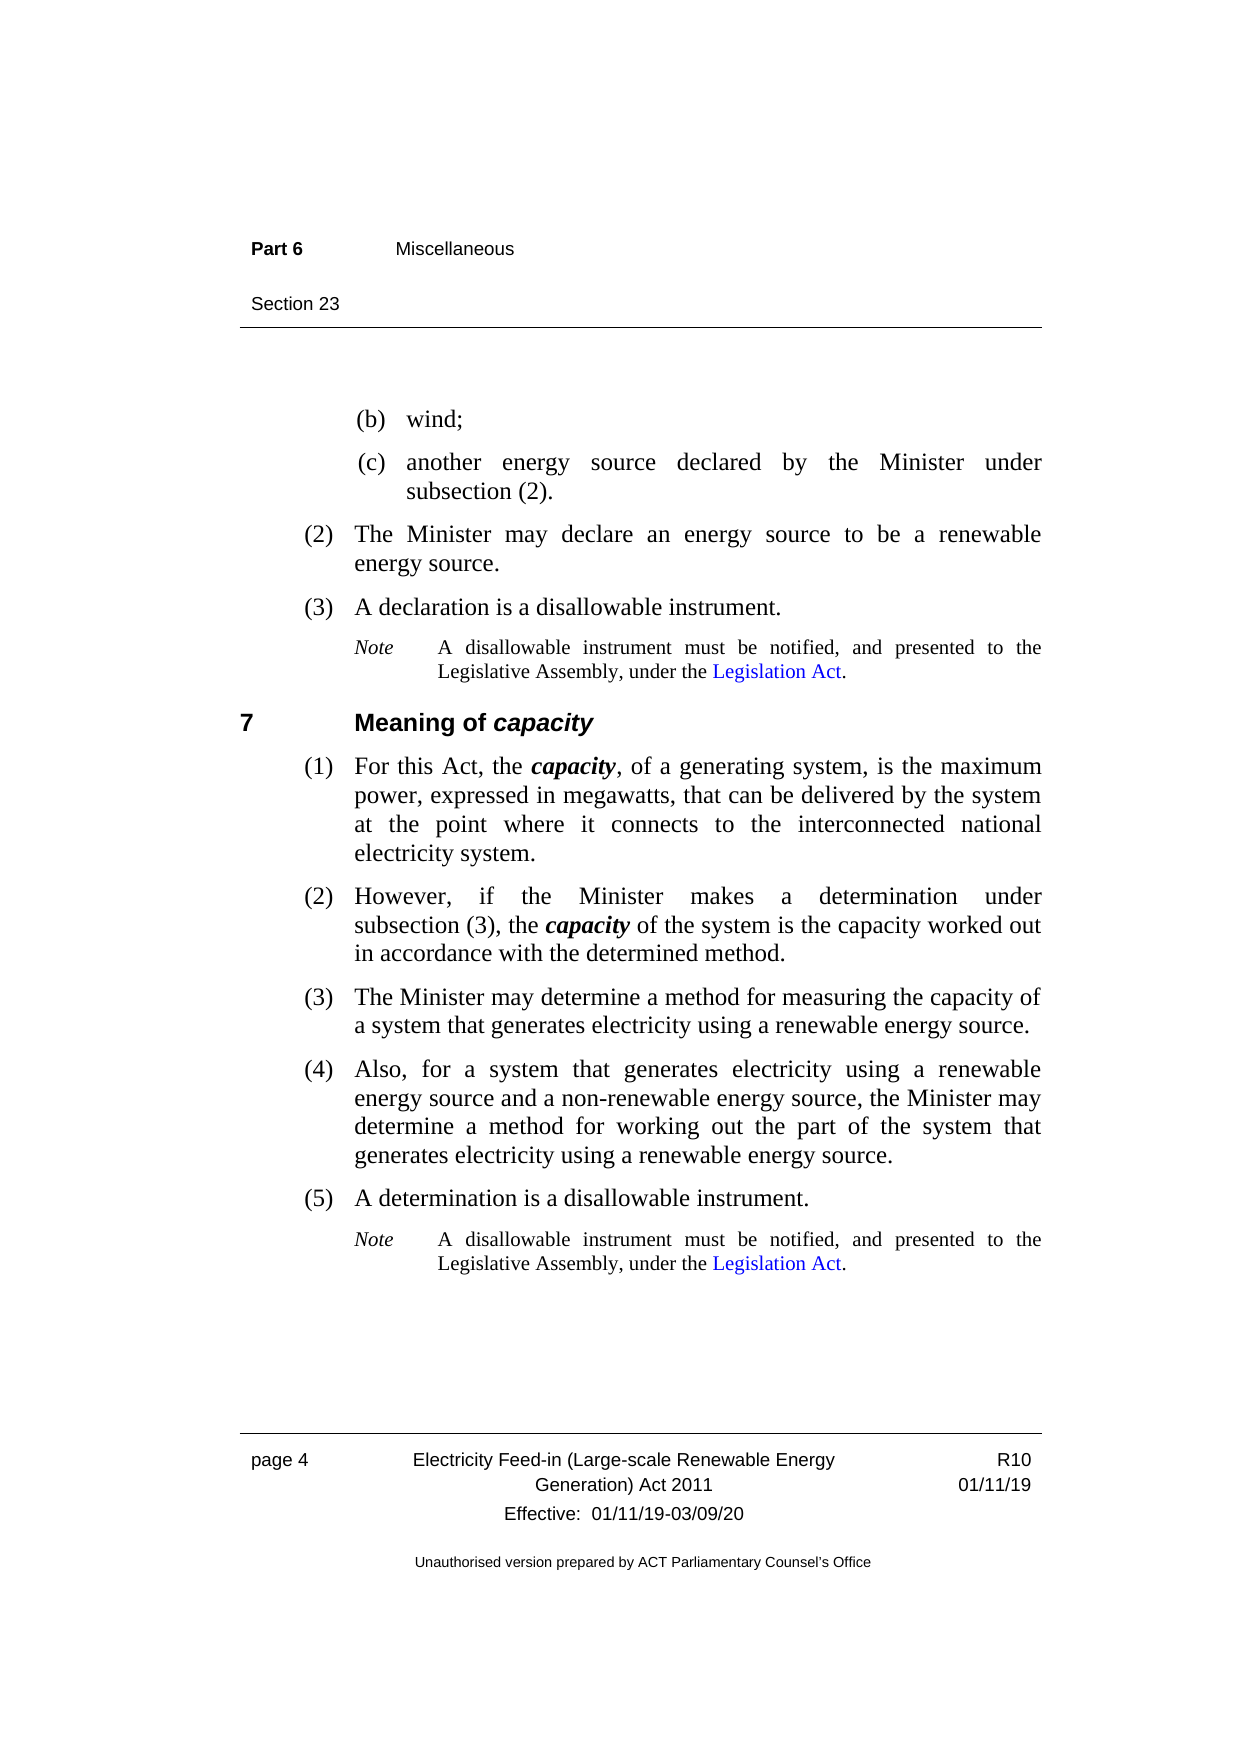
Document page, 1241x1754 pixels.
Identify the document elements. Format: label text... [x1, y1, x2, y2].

text Note A disallowable instrument must be notified, and presented to the Legislative Assembly, under the Legislation Act. [354, 1227, 1042, 1275]
text (2) The Minister may declare an energy source to be a renewable energy source. [239, 519, 1042, 577]
text (b) wind; [239, 404, 1042, 433]
text Note A disallowable instrument must be notified, and presented to the Legislative Assembly, under the Legislation Act. [354, 635, 1042, 683]
text (3) A declaration is a disallowable instrument. [239, 592, 1042, 620]
text (2) However, if the Minister makes a determination under subsection (3), the capacity of the system is the capacity worked out in accordance with the determined method. [239, 881, 1042, 967]
text (c) another energy source declared by the Minister under subsection (2). [239, 447, 1042, 505]
text (4) Also, for a system that generates electricity using a renewable energy source and a non-renewable energy source, the Minister may determine a method for working out the part of the system that generates electricity using a renewable energy source. [239, 1054, 1042, 1169]
text 7 Meaning of capacity [239, 708, 1042, 737]
text (5) A determination is a disallowable instrument. [239, 1183, 1042, 1212]
text (1) For this Act, the capacity, of a generating system, is the maximum power, expressed in megawatts, that can be delivered by the system at the point where it connects to the interconnected national electricity system. [239, 751, 1042, 866]
text (3) The Minister may determine a method for measuring the capacity of a system that generates electricity using a renewable energy source. [239, 982, 1042, 1039]
